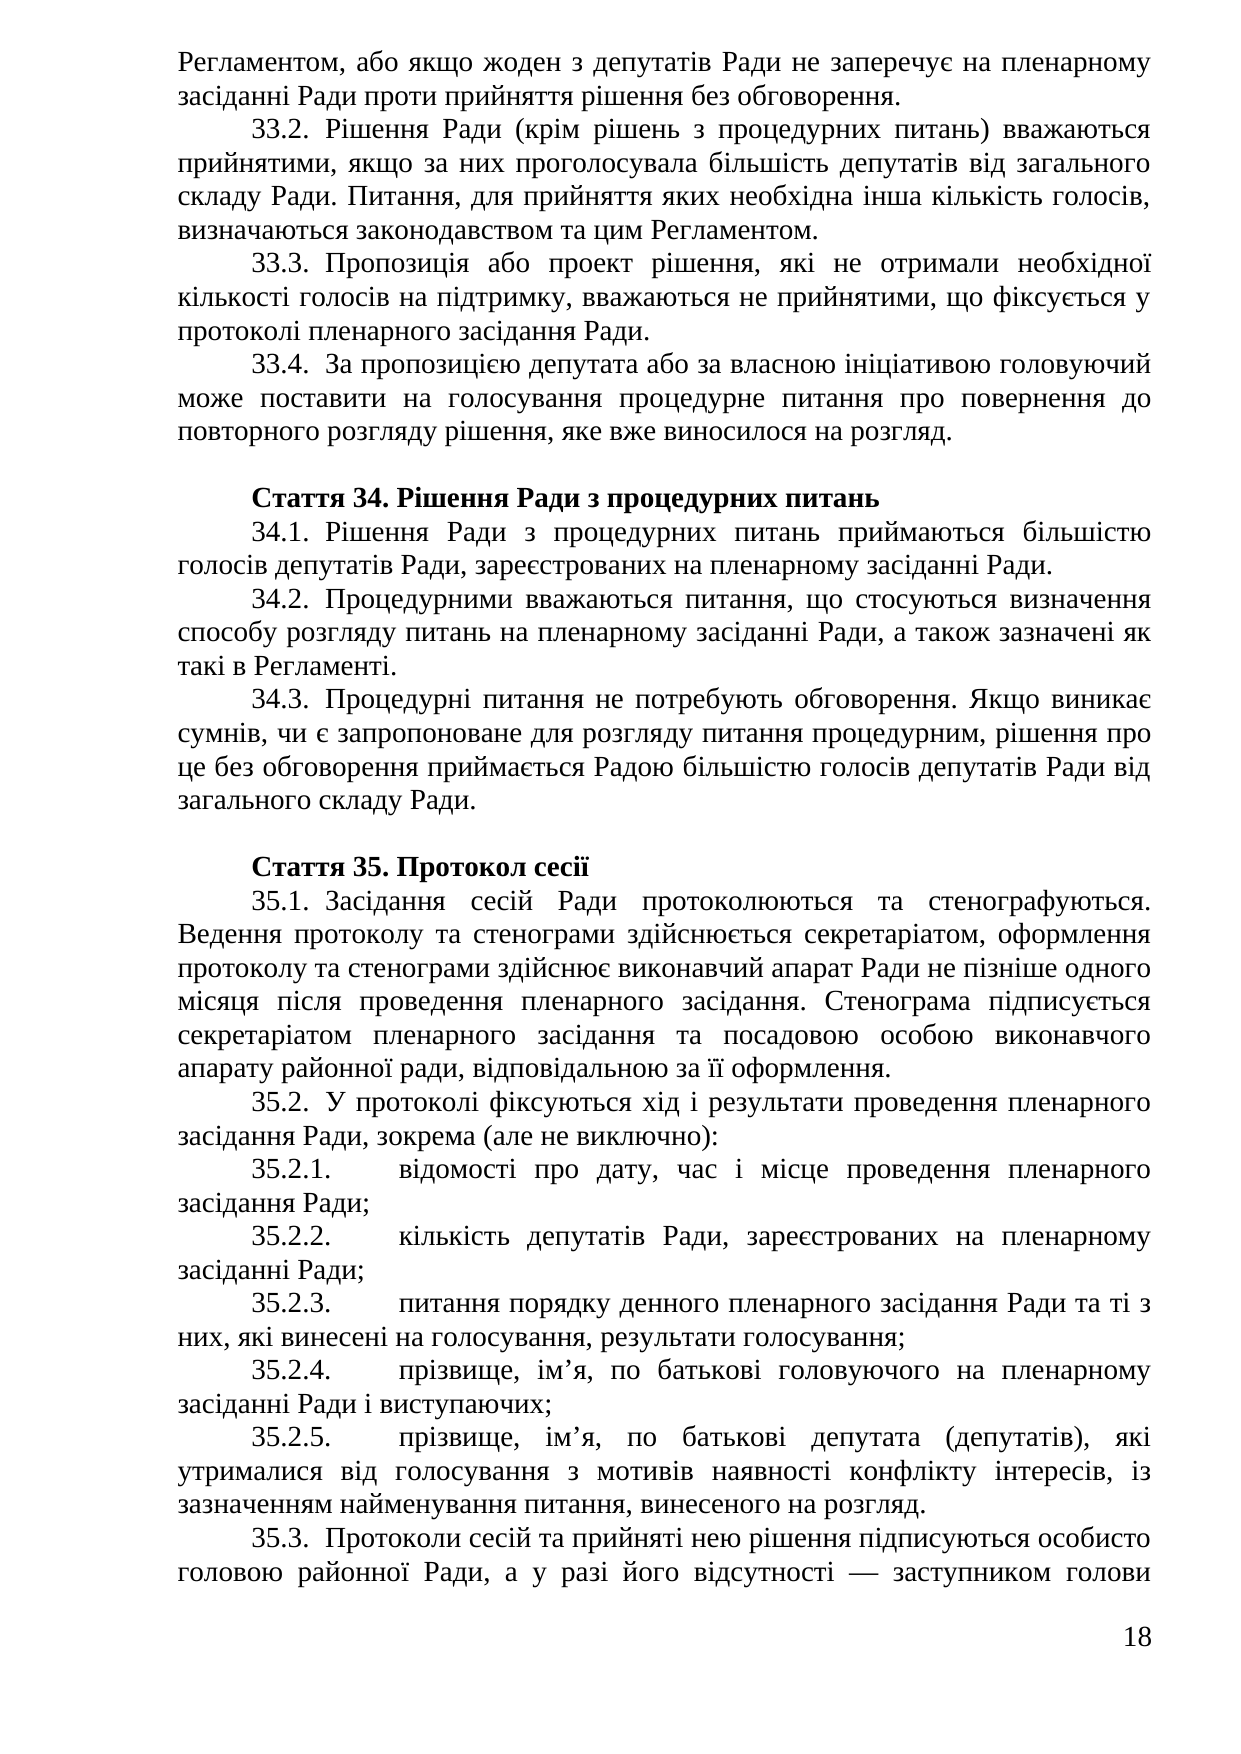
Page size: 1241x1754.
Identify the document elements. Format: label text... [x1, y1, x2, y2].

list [177, 44, 1152, 111]
list За пропозицією депутата або за власною ініціативою головуючий може поставити на голосування процедурне питання про повернення до повторного розгляду рішення, яке вже виносилося на розгляд. [177, 346, 1152, 447]
text Стаття 35. Протокол сесії [177, 849, 1152, 883]
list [177, 1520, 1152, 1587]
list відомості про дату, час і місце проведення пленарного засідання Ради; [177, 1151, 1152, 1218]
list прізвище, ім’я, по батькові головуючого на пленарному засіданні Ради і виступаючих; [177, 1352, 1152, 1419]
list кількість депутатів Ради, зареєстрованих на пленарному засіданні Ради; [177, 1218, 1152, 1285]
list Рішення Ради з процедурних питань приймаються більшістю голосів депутатів Ради, зареєстрованих на пленарному засіданні Ради. [177, 514, 1152, 581]
list Процедурними вважаються питання, що стосуються визначення способу розгляду питань на пленарному засіданні Ради, а також зазначені як такі в Регламенті. [177, 581, 1152, 682]
list У протоколі фіксуються хід і результати проведення пленарного засідання Ради, зокрема (але не виключно): [177, 1084, 1152, 1151]
list Засідання сесій Ради протоколюються та стенографуються. Ведення протоколу та стенограми здійснюється секретаріатом, оформлення протоколу та стенограми здійснює виконавчий апарат Ради не пізніше одного місяця після проведення пленарного засідання. Стенограма підписується секретаріатом пленарного засідання та посадовою особою виконавчого апарату районної ради, відповідальною за її оформлення. [177, 883, 1152, 1084]
list Рішення Ради (крім рішень з процедурних питань) вважаються прийнятими, якщо за них проголосувала більшість депутатів від загального складу Ради. Питання, для прийняття яких необхідна інша кількість голосів, визначаються законодавством та цим Регламентом. [177, 111, 1152, 246]
text Стаття 34. Рішення Ради з процедурних питань [177, 480, 1152, 514]
list питання порядку денного пленарного засідання Ради та ті з них, які винесені на голосування, результати голосування; [177, 1285, 1152, 1352]
list Процедурні питання не потребують обговорення. Якщо виникає сумнів, чи є запропоноване для розгляду питання процедурним, рішення про це без обговорення приймається Радою більшістю голосів депутатів Ради від загального складу Ради. [177, 682, 1152, 816]
list прізвище, ім’я, по батькові депутата (депутатів), які утрималися від голосування з мотивів наявності конфлікту інтересів, із зазначенням найменування питання, винесеного на розгляд. [177, 1419, 1152, 1520]
list Пропозиція або проект рішення, які не отримали необхідної кількості голосів на підтримку, вважаються не прийнятими, що фіксується у протоколі пленарного засідання Ради. [177, 246, 1152, 346]
